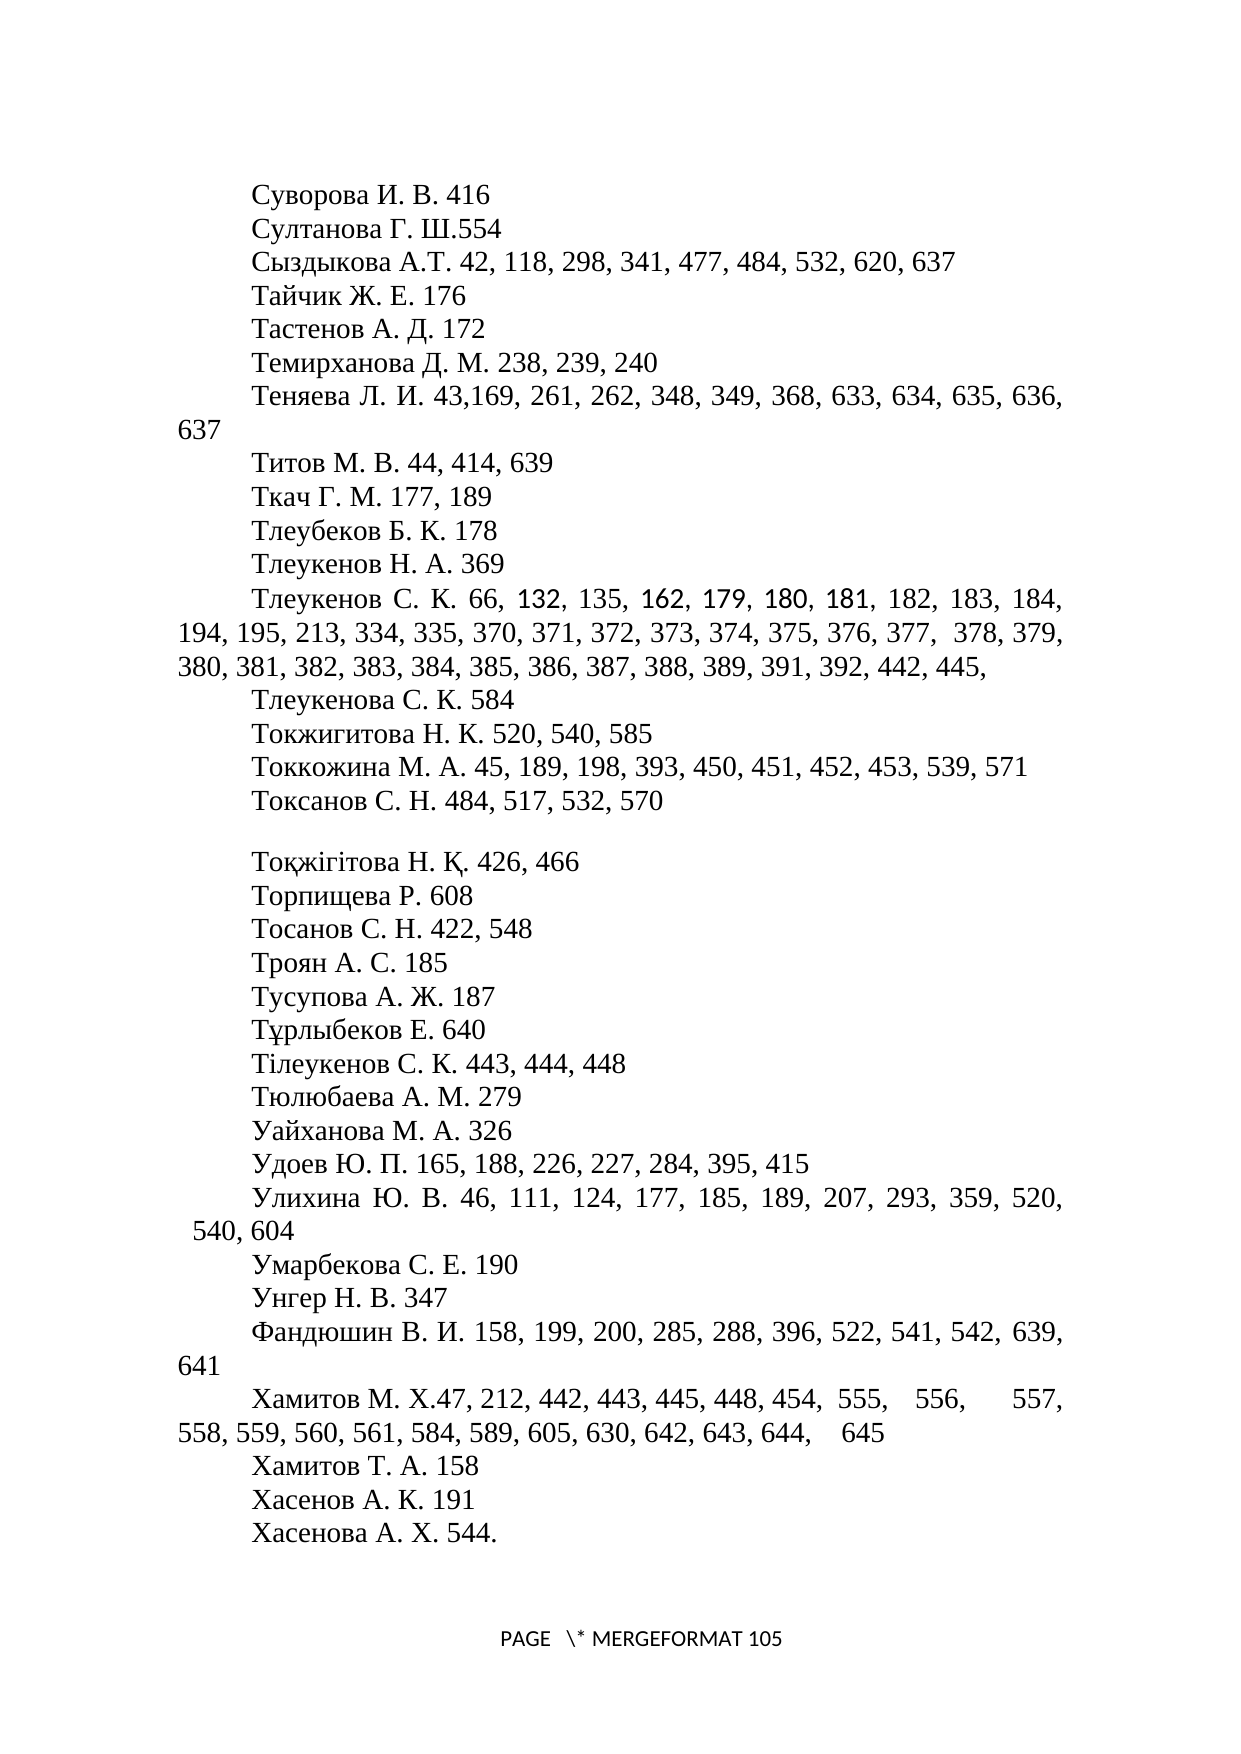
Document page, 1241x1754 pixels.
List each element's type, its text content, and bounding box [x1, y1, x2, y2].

list Хасенов А. К. 191 [251, 1482, 1063, 1515]
subtitle Суворова И. В. 416 [251, 177, 1063, 211]
list Тайчик Ж. Е. 176 [251, 278, 1063, 311]
list Токкожина М. А. 45, 189, 198, 393, 450, 451, 452, 453, 539, 571 [251, 749, 1063, 783]
list Тілеукенов С. К. 443, 444, 448 [251, 1046, 1063, 1079]
list Тосанов С. Н. 422, 548 [251, 912, 1063, 945]
list Токжигитова Н. К. 520, 540, 585 [251, 716, 1063, 749]
list Хамитов М. Х.47, 212, 442, 443, 445, 448, 454, 555, 556, 557, 558, 559, 560, 561, 584, 589, 605, 630, 642, 643, 644, 645 [177, 1381, 1063, 1448]
list Торпищева Р. 608 [251, 878, 1063, 912]
list Тлеубеков Б. К. 178 [251, 513, 1063, 546]
list Тоқжігітова Н. Қ. 426, 466 [251, 844, 1063, 878]
text Хасенова А. Х. 544. [251, 1515, 1063, 1549]
list Тлеукенов Н. А. 369 [251, 546, 1063, 580]
list Умарбекова С. Е. 190 [251, 1247, 1063, 1281]
list Сыздыкова А.Т. 42, 118, 298, 341, 477, 484, 532, 620, 637 [251, 244, 1063, 278]
list Фандюшин В. И. 158, 199, 200, 285, 288, 396, 522, 541, 542, 639, 641 [177, 1314, 1063, 1381]
list Султанова Г. Ш.554 [251, 211, 1063, 244]
list Теняева Л. И. 43,169, 261, 262, 348, 349, 368, 633, 634, 635, 636, 637 [177, 378, 1063, 446]
list Тусупова А. Ж. 187 [251, 979, 1063, 1012]
list Унгер Н. В. 347 [251, 1281, 1063, 1314]
list Улихина Ю. В. 46, 111, 124, 177, 185, 189, 207, 293, 359, 520, 540, 604 [192, 1180, 1063, 1247]
text Удоев Ю. П. 165, 188, 226, 227, 284, 395, 415 [251, 1146, 1063, 1180]
text Темирханова Д. М. 238, 239, 240 [251, 345, 1063, 378]
list Ткач Г. М. 177, 189 [251, 479, 1063, 513]
list Хамитов Т. А. 158 [251, 1448, 1063, 1482]
list Тлеукенова С. К. 584 [251, 682, 1063, 716]
list Токсанов С. Н. 484, 517, 532, 570 [251, 783, 1063, 817]
text Троян А. С. 185 [251, 945, 1063, 979]
list Уайханова М. А. 326 [251, 1113, 1063, 1146]
list Тастенов А. Д. 172 [251, 311, 1063, 345]
list Тюлюбаева А. М. 279 [251, 1079, 1063, 1113]
list Тұрлыбеков Е. 640 [251, 1012, 1063, 1046]
list Тлеукенов С. К. 66, 132, 135, 162, 179, 180, 181, 182, 183, 184, 194, 195, 213, 334, 335, 370, 371, 372, 373, 374, 375, 376, 377, 378, 379, 380, 381, 382, 383, 384, 385, 386, 387, 388, 389, 391, 392, 442, 445, [177, 580, 1063, 682]
list Титов М. В. 44, 414, 639 [251, 446, 1063, 479]
